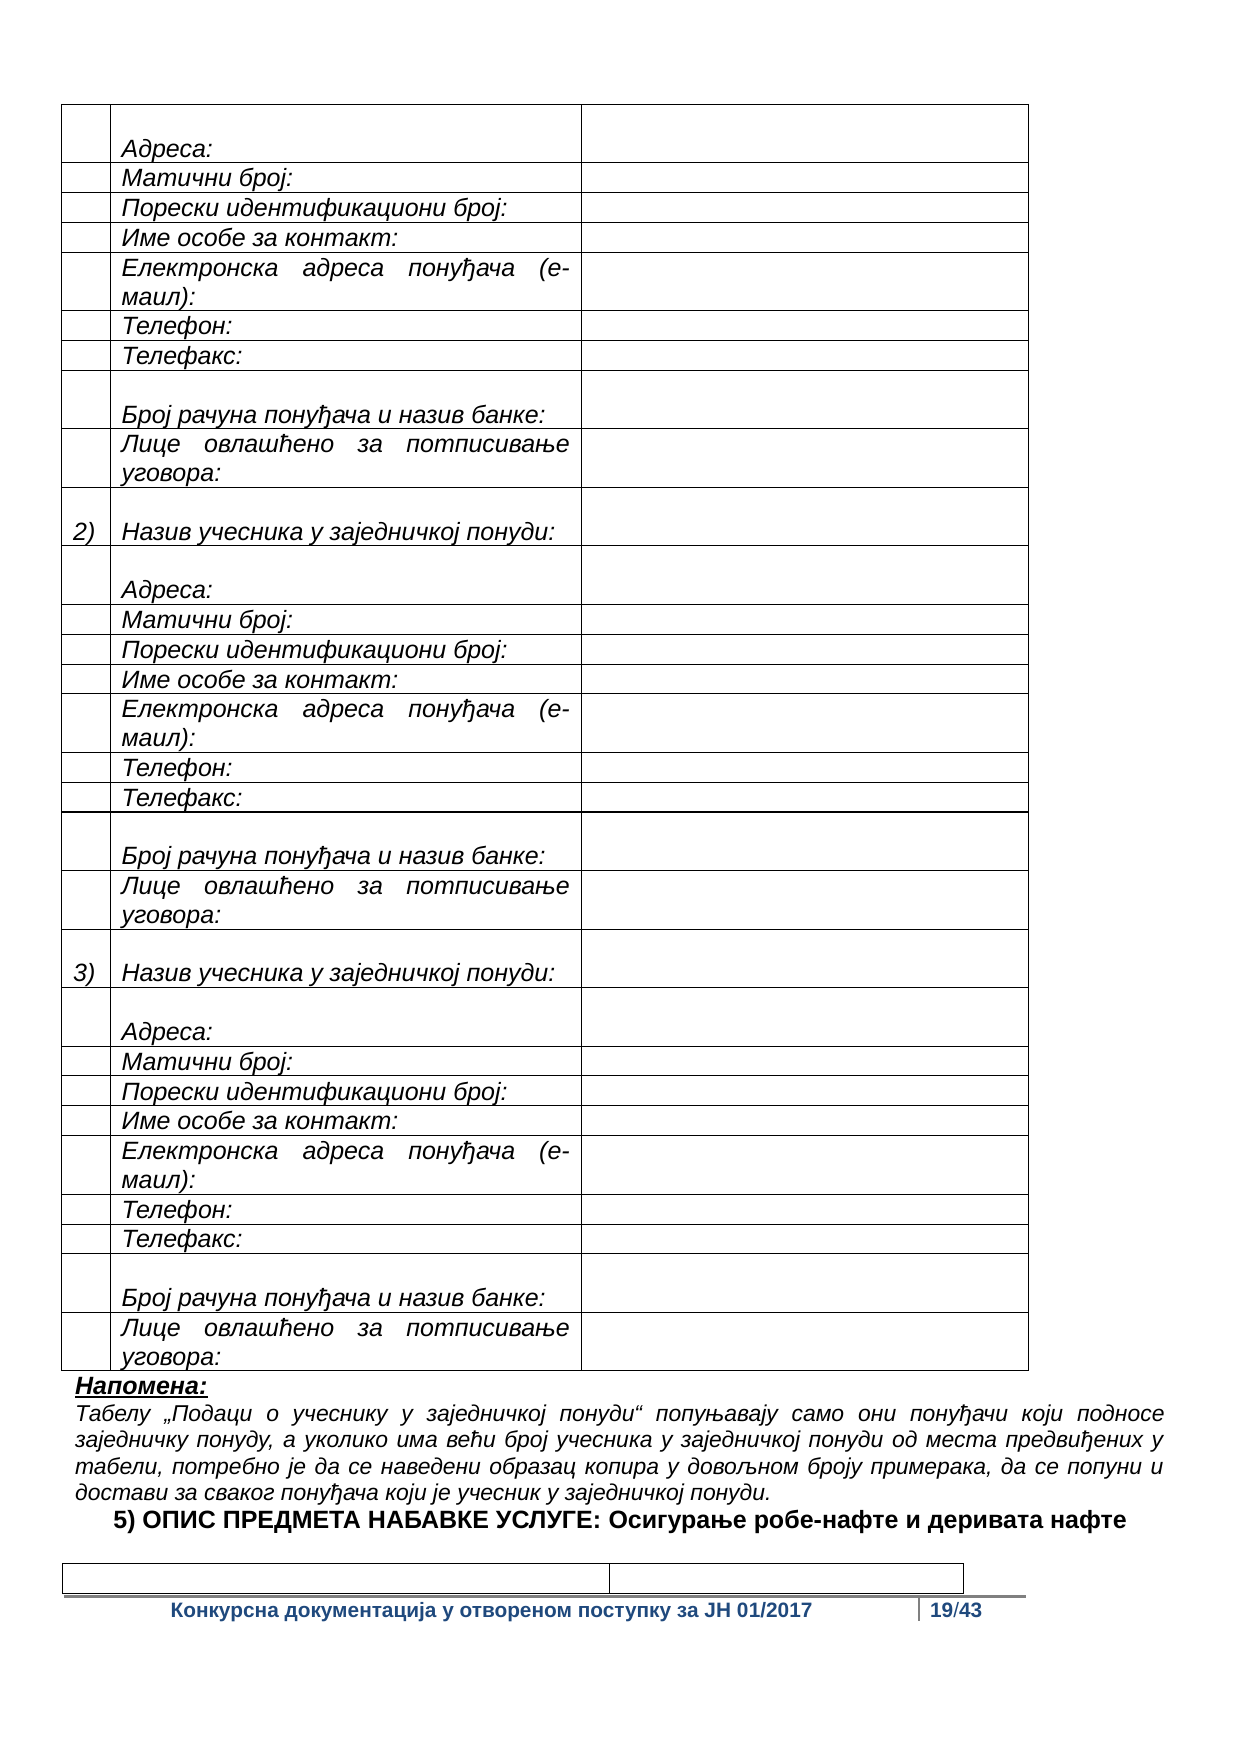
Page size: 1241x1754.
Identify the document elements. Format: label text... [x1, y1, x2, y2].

table_cell [582, 163, 1028, 192]
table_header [610, 1564, 963, 1593]
table_cell [62, 311, 110, 340]
table_cell [582, 546, 1028, 604]
table_cell Лице овлашћено за потписивање уговора: [111, 1313, 581, 1370]
table_cell [582, 1254, 1028, 1312]
table_cell Порески идентификациони број: [111, 193, 581, 222]
table_cell [62, 783, 110, 811]
table_cell Адреса: [111, 546, 581, 604]
table_cell [62, 341, 110, 370]
table_cell [582, 813, 1028, 870]
table_cell [582, 871, 1028, 928]
table_cell Матични број: [111, 1047, 581, 1075]
table_cell [582, 1225, 1028, 1253]
table_cell [582, 635, 1028, 663]
table_cell Лице овлашћено за потписивање уговора: [111, 429, 581, 487]
table_cell [582, 988, 1028, 1046]
table_cell [62, 1106, 110, 1135]
table_cell [62, 605, 110, 634]
table_cell [582, 193, 1028, 222]
table_cell Порески идентификациони број: [111, 1076, 581, 1105]
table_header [63, 1564, 609, 1593]
table_cell [62, 429, 110, 487]
table_cell [62, 253, 110, 310]
table_cell Електронска адреса понуђача (е-маил): [111, 694, 581, 752]
table_cell 2) [62, 488, 110, 545]
table_cell [582, 605, 1028, 634]
table_cell Број рачуна понуђача и назив банке: [111, 813, 581, 870]
table_cell [62, 635, 110, 663]
table_cell Адреса: [111, 105, 581, 162]
table_cell Адреса: [111, 988, 581, 1046]
table_cell Матични број: [111, 163, 581, 192]
table_cell [582, 1313, 1028, 1370]
table_cell [582, 1106, 1028, 1135]
table_cell [582, 223, 1028, 252]
table_cell [62, 1195, 110, 1223]
table_cell Порески идентификациони број: [111, 635, 581, 663]
table_cell [62, 546, 110, 604]
table_cell [582, 341, 1028, 370]
table_cell Матични број: [111, 605, 581, 634]
table_cell Телефакс: [111, 341, 581, 370]
table_cell [62, 813, 110, 870]
table_cell [582, 105, 1028, 162]
table_cell [62, 1254, 110, 1312]
table_cell [62, 871, 110, 928]
table_cell Телефон: [111, 753, 581, 782]
table_cell Телефон: [111, 311, 581, 340]
table_cell [62, 1076, 110, 1105]
table_cell [582, 371, 1028, 428]
table_cell [62, 694, 110, 752]
text Напомена: [75, 1371, 1165, 1400]
table_cell [62, 193, 110, 222]
table_cell [582, 753, 1028, 782]
table_cell [62, 163, 110, 192]
table_cell Телефон: [111, 1195, 581, 1223]
table_cell [582, 665, 1028, 693]
table_cell [62, 753, 110, 782]
table_cell [62, 371, 110, 428]
table_cell [62, 105, 110, 162]
table_cell Број рачуна понуђача и назив банке: [111, 1254, 581, 1312]
table_cell [62, 223, 110, 252]
table_cell [582, 930, 1028, 987]
table_cell [582, 429, 1028, 487]
table_cell Телефакс: [111, 1225, 581, 1253]
table_cell [62, 988, 110, 1046]
table_cell Лице овлашћено за потписивање уговора: [111, 871, 581, 928]
table_cell Име особе за контакт: [111, 665, 581, 693]
table_cell Телефакс: [111, 783, 581, 811]
table_cell Назив учесника у заједничкој понуди: [111, 930, 581, 987]
table_cell Име особе за контакт: [111, 1106, 581, 1135]
table_cell [582, 1136, 1028, 1194]
table_cell [582, 311, 1028, 340]
table_cell [582, 253, 1028, 310]
table_cell [582, 488, 1028, 545]
text 5) ОПИС ПРЕДМЕТА НАБАВКЕ УСЛУГЕ: Осигурање робе-нафте и деривата нафте [75, 1506, 1165, 1534]
table_cell [62, 1313, 110, 1370]
table_cell Име особе за контакт: [111, 223, 581, 252]
table_cell Број рачуна понуђача и назив банке: [111, 371, 581, 428]
table_cell 3) [62, 930, 110, 987]
table_cell [62, 1136, 110, 1194]
table_cell [582, 1076, 1028, 1105]
table_cell [582, 1047, 1028, 1075]
table_cell Назив учесника у заједничкој понуди: [111, 488, 581, 545]
table_cell Електронска адреса понуђача (е-маил): [111, 1136, 581, 1194]
table_cell [62, 1225, 110, 1253]
table_cell [62, 665, 110, 693]
table_cell [582, 783, 1028, 811]
table_cell [582, 694, 1028, 752]
table_cell Електронска адреса понуђача (е-маил): [111, 253, 581, 310]
table_cell [582, 1195, 1028, 1223]
text Табелу „Подаци о учеснику у заједничкој понуди“ попуњавају само они понуђачи који подносе заједничку понуду, а уколико има већи број учесника у заједничкој понуди од места предвиђених у табели, потребно је да се наведени образац копира у довољном броју примерака, да се попуни и достави за сваког понуђача који је учесник у заједничкој понуди. [75, 1400, 1165, 1506]
table_cell [62, 1047, 110, 1075]
